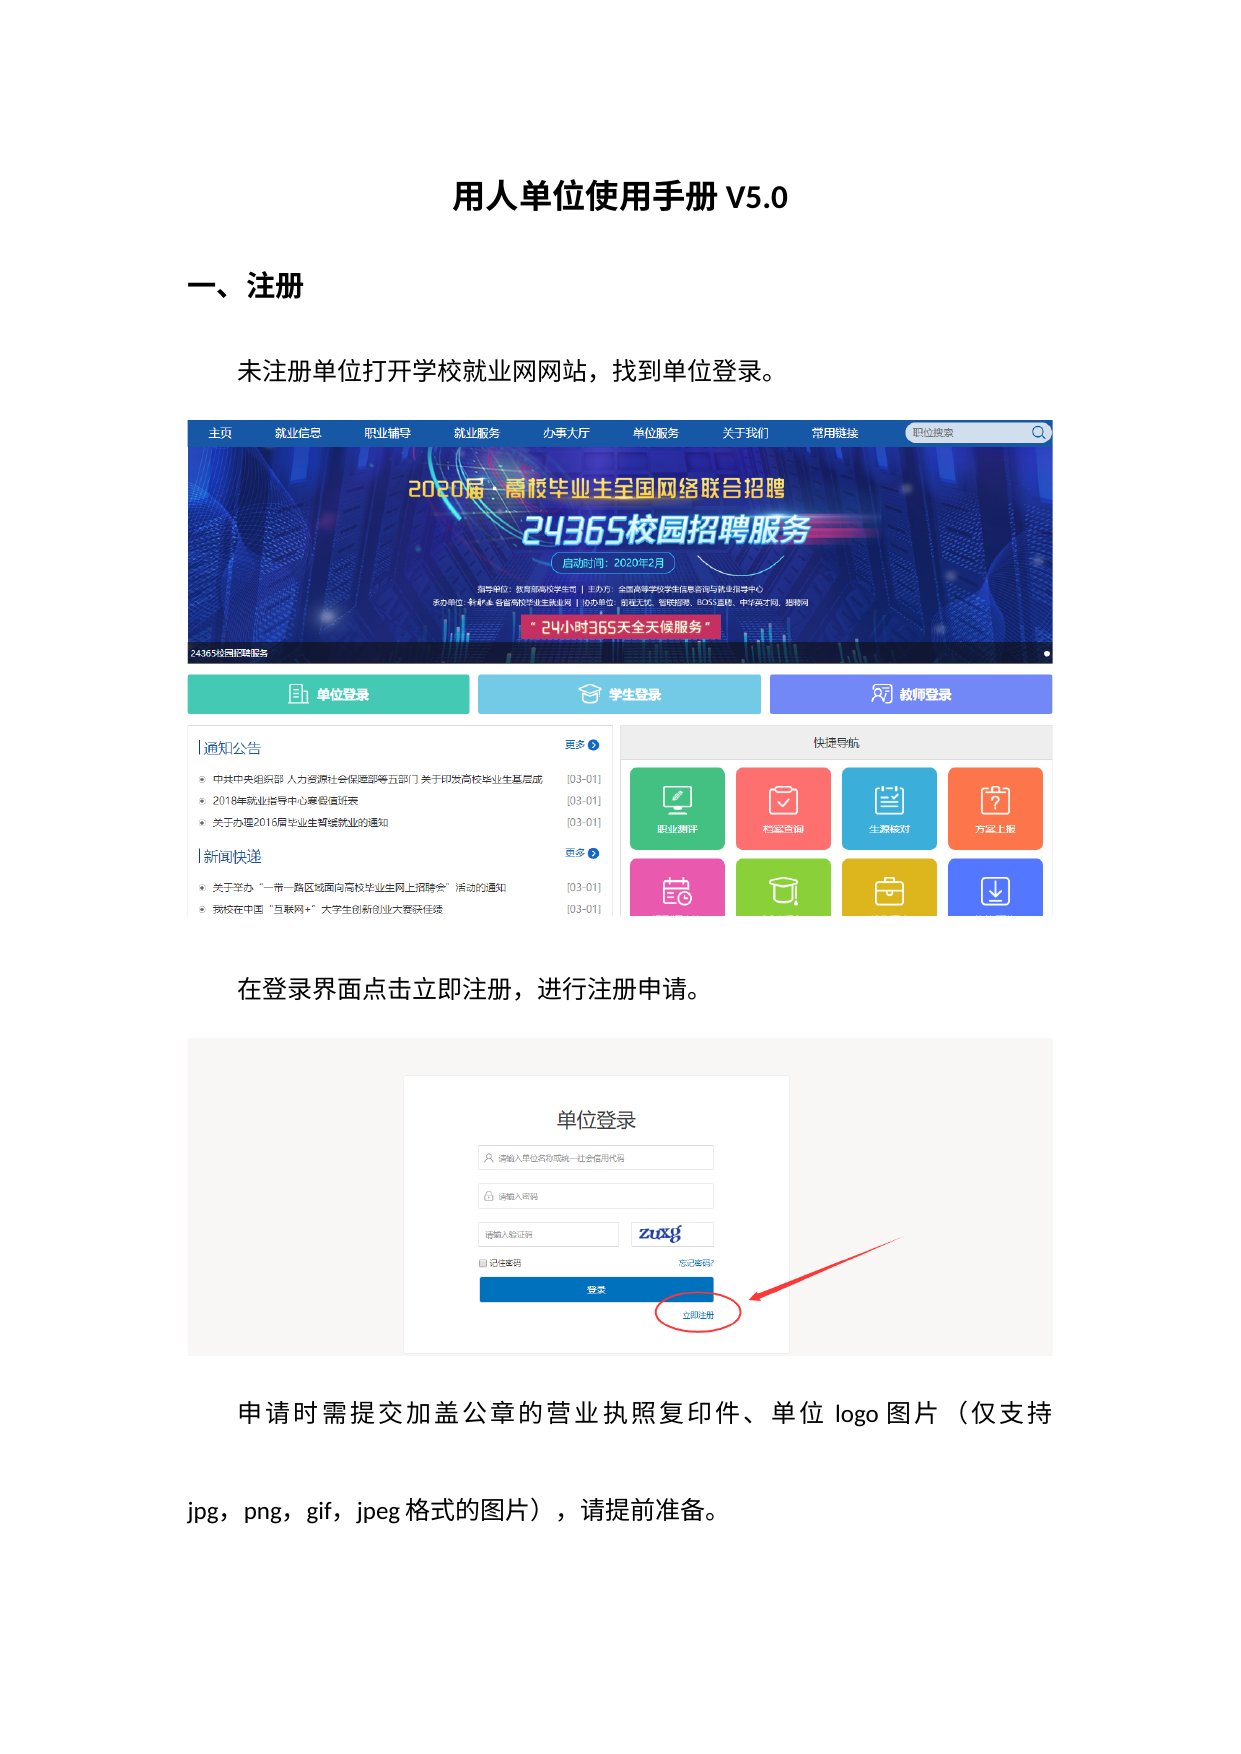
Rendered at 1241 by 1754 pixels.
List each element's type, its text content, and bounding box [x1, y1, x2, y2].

text 在登录界面点击立即注册，进行注册申请。 [187, 956, 1053, 1021]
text 用人单位使用手册V5.0 [187, 162, 1053, 227]
subtitle 一、注册 [187, 251, 1053, 316]
text 未注册单位打开学校就业网网站，找到单位登录。 [187, 337, 1053, 402]
text 申请时需提交加盖公章的营业执照复印件、单位logo图片（仅支持jpg，png，gif，jpeg格式的图片），请提前准备。 [187, 1379, 1053, 1541]
picture [187, 420, 1053, 916]
picture [187, 1038, 1053, 1356]
